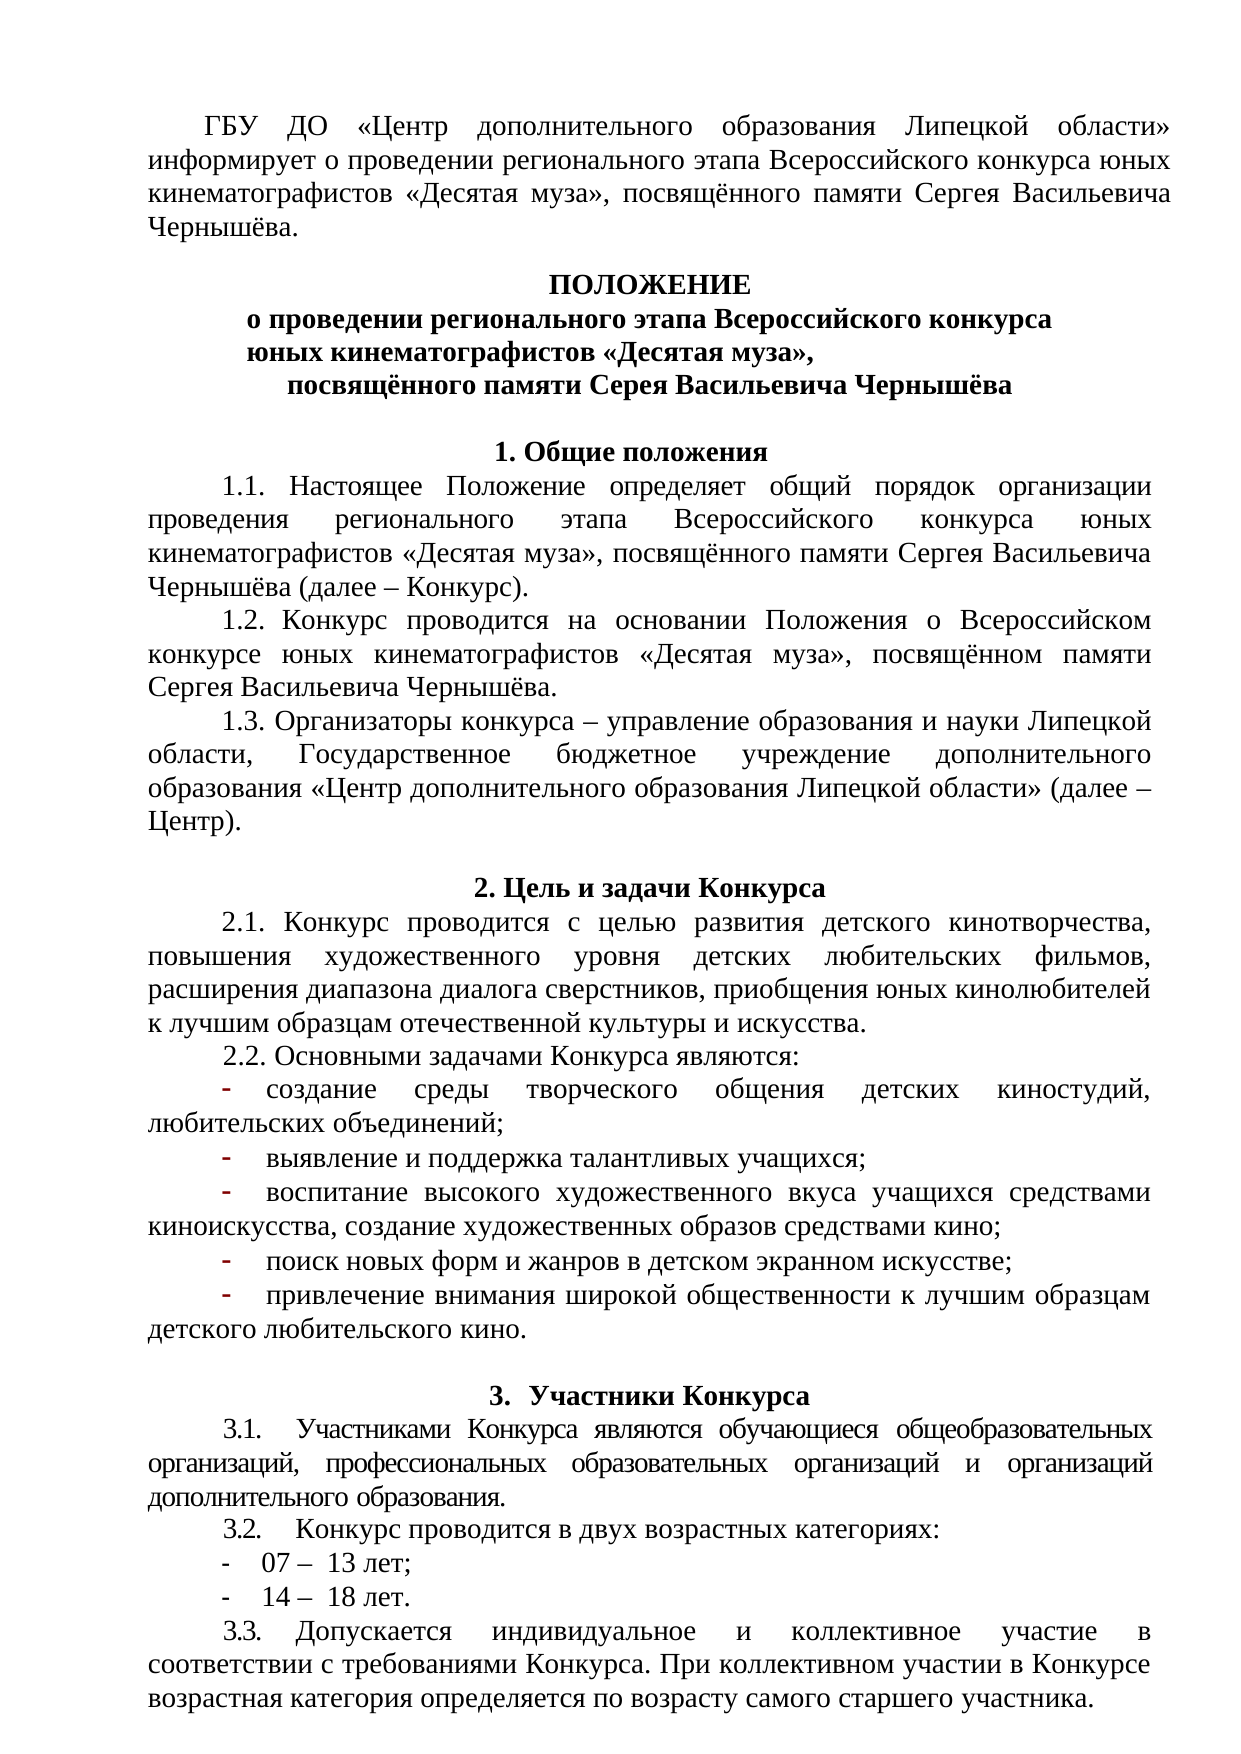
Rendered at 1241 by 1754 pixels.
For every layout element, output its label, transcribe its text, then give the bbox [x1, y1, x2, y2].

list Настоящее Положение определяет общий порядок организации проведения регионального этапа Всероссийского конкурса юных кинематографистов «Десятая муза», посвящённого памяти Сергея Васильевича Чернышёва (далее – Конкурс). [148, 468, 1152, 602]
list Конкурс проводится с целью развития детского кинотворчества, повышения художественного уровня детских любительских фильмов, расширения диапазона диалога сверстников, приобщения юных кинолюбителей к лучшим образцам отечественной культуры и искусства. [148, 904, 1152, 1038]
list выявление и поддержка талантливых учащихся; [221, 1139, 1182, 1174]
list Участниками Конкурса являются обучающиеся общеобразовательных организаций, профессиональных образовательных организаций и организаций дополнительного образования. [148, 1412, 1153, 1512]
list проведении регионального этапа Всероссийского конкурса юных кинематографистов «Десятая муза», [246, 301, 1053, 368]
list Конкурс проводится в двух возрастных категориях: [223, 1512, 1182, 1546]
text  14 – 18 лет. [221, 1579, 1182, 1613]
list Основными задачами Конкурса являются: [223, 1038, 1182, 1072]
subtitle Участники Конкурса [489, 1378, 1182, 1412]
list создание среды творческого общения детских киностудий, любительских объединений; [148, 1072, 1151, 1139]
list привлечение внимания широкой общественности к лучшим образцам детского любительского кино. [148, 1277, 1151, 1344]
text ГБУ ДО «Центр дополнительного образования Липецкой области» информирует о проведении регионального этапа Всероссийского конкурса юных кинематографистов «Десятая муза», посвящённого памяти Сергея Васильевича Чернышёва. [148, 108, 1172, 242]
text  07 – 13 лет; [221, 1546, 1182, 1579]
list поиск новых форм и жанров в детском экранном искусстве; [221, 1242, 1182, 1277]
list Общие положения [494, 435, 1182, 468]
list Допускается индивидуальное и коллективное участие в соответствии с требованиями Конкурса. При коллективном участии в Конкурсе возрастная категория определяется по возрасту самого старшего участника. [148, 1613, 1151, 1713]
subtitle Цель и задачи Конкурса [474, 871, 1182, 904]
text посвящённого памяти Серея Васильевича Чернышёва [141, 368, 1158, 401]
list воспитание высокого художественного вкуса учащихся средствами киноискусства, создание художественных образов средствами кино; [148, 1174, 1151, 1242]
list Организаторы конкурса – управление образования и науки Липецкой области, Государственное бюджетное учреждение дополнительного образования «Центр дополнительного образования Липецкой области» (далее – Центр). [148, 703, 1152, 837]
subtitle ПОЛОЖЕНИЕ [141, 267, 1158, 301]
list Конкурс проводится на основании Положения о Всероссийском конкурсе юных кинематографистов «Десятая муза», посвящённом памяти Сергея Васильевича Чернышёва. [148, 602, 1152, 703]
